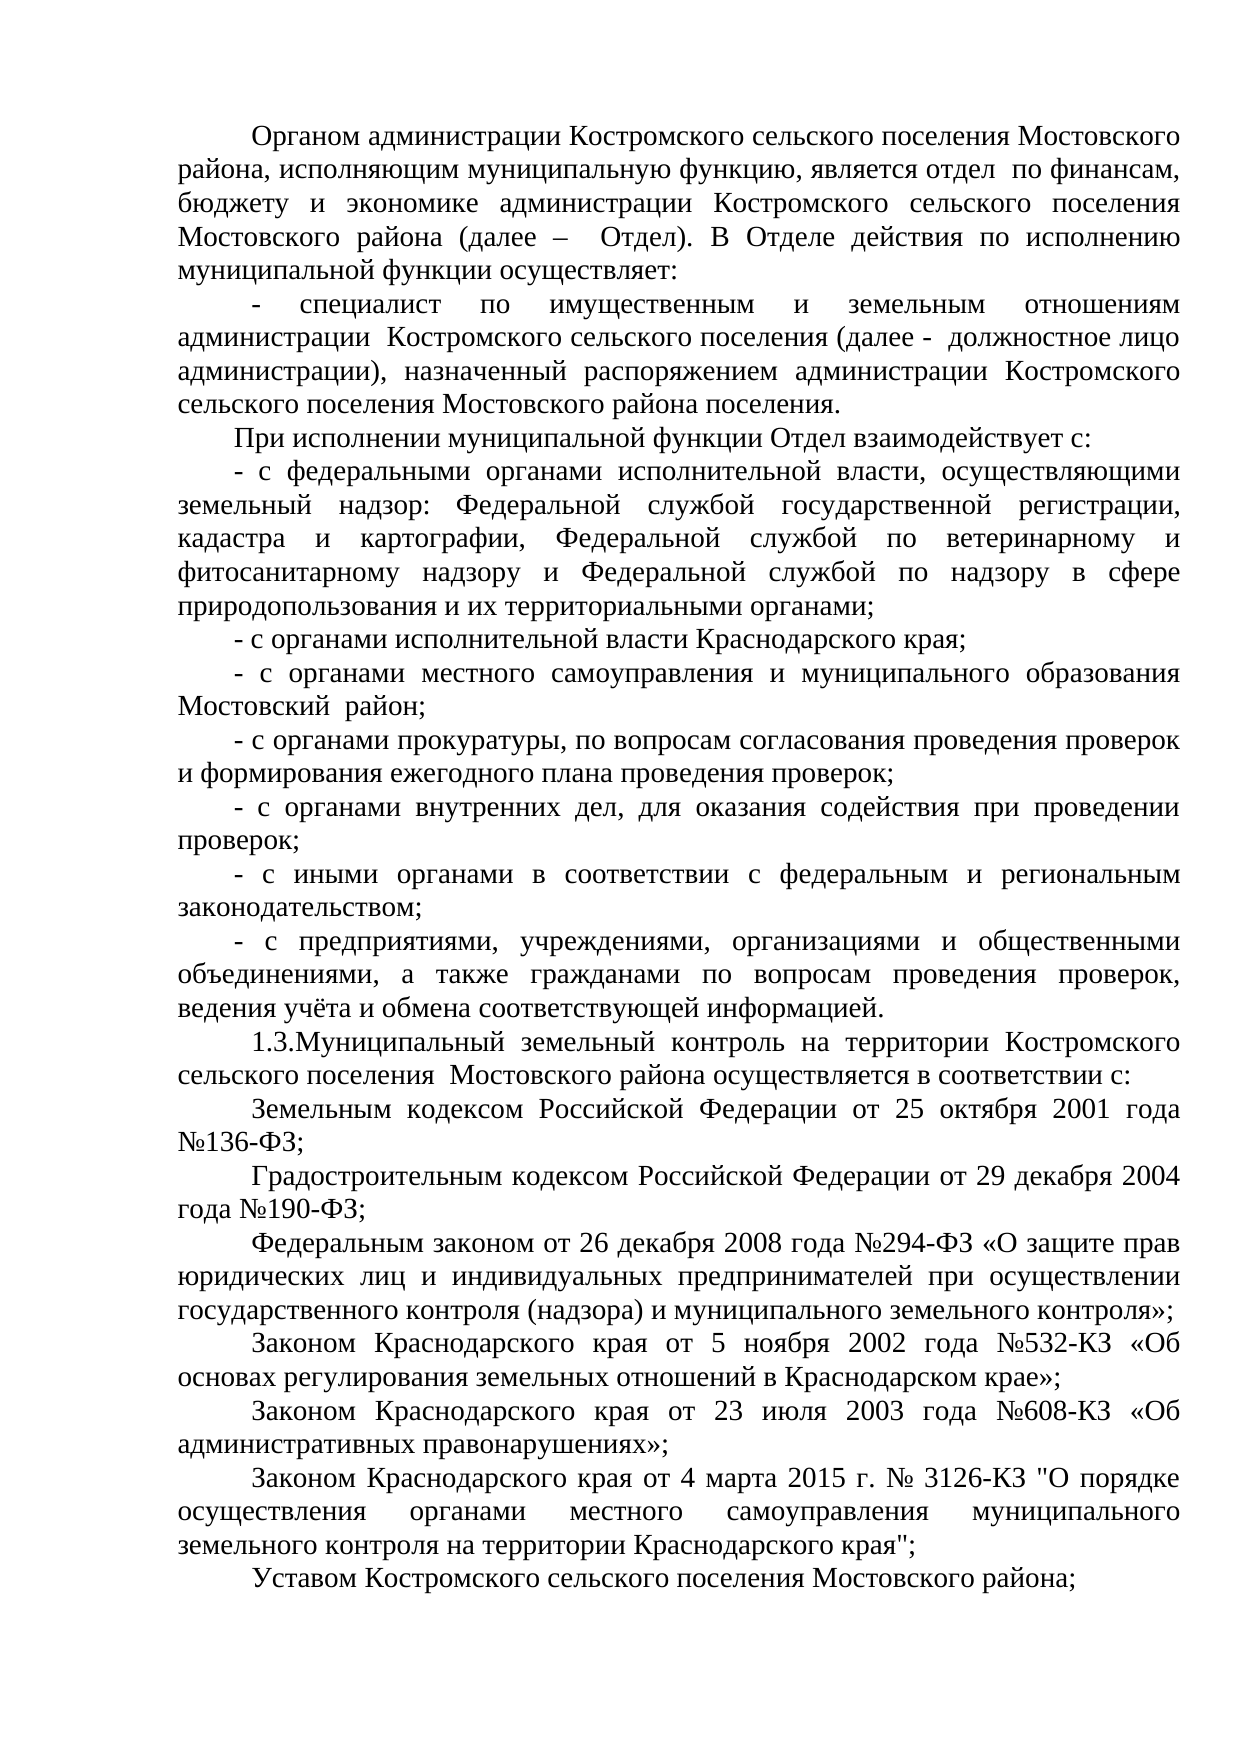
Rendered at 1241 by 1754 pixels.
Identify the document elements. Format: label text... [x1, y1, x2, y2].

text - с органами прокуратуры, по вопросам согласования проведения проверок и формирования ежегодного плана проведения проверок; [177, 722, 1181, 789]
text При исполнении муниципальной функции Отдел взаимодействует с: [177, 420, 1181, 453]
text - с органами исполнительной власти Краснодарского края; [177, 621, 1181, 655]
text - специалист по имущественным и земельным отношениям администрации Костромского сельского поселения (далее - должностное лицо администрации), назначенный распоряжением администрации Костромского сельского поселения Мостовского района поселения. [177, 286, 1181, 420]
text - с органами местного самоуправления и муниципального образования Мостовский район; [177, 655, 1181, 722]
text Земельным кодексом Российской Федерации от 25 октября 2001 года №136-ФЗ; [177, 1091, 1181, 1158]
text Законом Краснодарского края от 5 ноября 2002 года №532-КЗ «Об основах регулирования земельных отношений в Краснодарском крае»; [177, 1326, 1181, 1393]
text Законом Краснодарского края от 23 июля 2003 года №608-КЗ «Об административных правонарушениях»; [177, 1393, 1181, 1460]
text Федеральным законом от 26 декабря 2008 года №294-ФЗ «О защите прав юридических лиц и индивидуальных предпринимателей при осуществлении государственного контроля (надзора) и муниципального земельного контроля»; [177, 1225, 1181, 1326]
text - с предприятиями, учреждениями, организациями и общественными объединениями, а также гражданами по вопросам проведения проверок, ведения учёта и обмена соответствующей информацией. [177, 923, 1181, 1024]
text Уставом Костромского сельского поселения Мостовского района; [177, 1560, 1181, 1594]
text Градостроительным кодексом Российской Федерации от 29 декабря 2004 года №190-ФЗ; [177, 1158, 1181, 1225]
text 1.3.Муниципальный земельный контроль на территории Костромского сельского поселения Мостовского района осуществляется в соответствии с: [177, 1024, 1181, 1091]
text - с иными органами в соответствии с федеральным и региональным законодательством; [177, 856, 1181, 923]
text - с федеральными органами исполнительной власти, осуществляющими земельный надзор: Федеральной службой государственной регистрации, кадастра и картографии, Федеральной службой по ветеринарному и фитосанитарному надзору и Федеральной службой по надзору в сфере природопользования и их территориальными органами; [177, 453, 1181, 621]
text - с органами внутренних дел, для оказания содействия при проведении проверок; [177, 789, 1181, 856]
text Законом Краснодарского края от 4 марта 2015 г. № 3126-КЗ "О порядке осуществления органами местного самоуправления муниципального земельного контроля на территории Краснодарского края"; [177, 1460, 1181, 1560]
text Органом администрации Костромского сельского поселения Мостовского района, исполняющим муниципальную функцию, является отдел по финансам, бюджету и экономике администрации Костромского сельского поселения Мостовского района (далее – Отдел). В Отделе действия по исполнению муниципальной функции осуществляет: [177, 118, 1181, 286]
